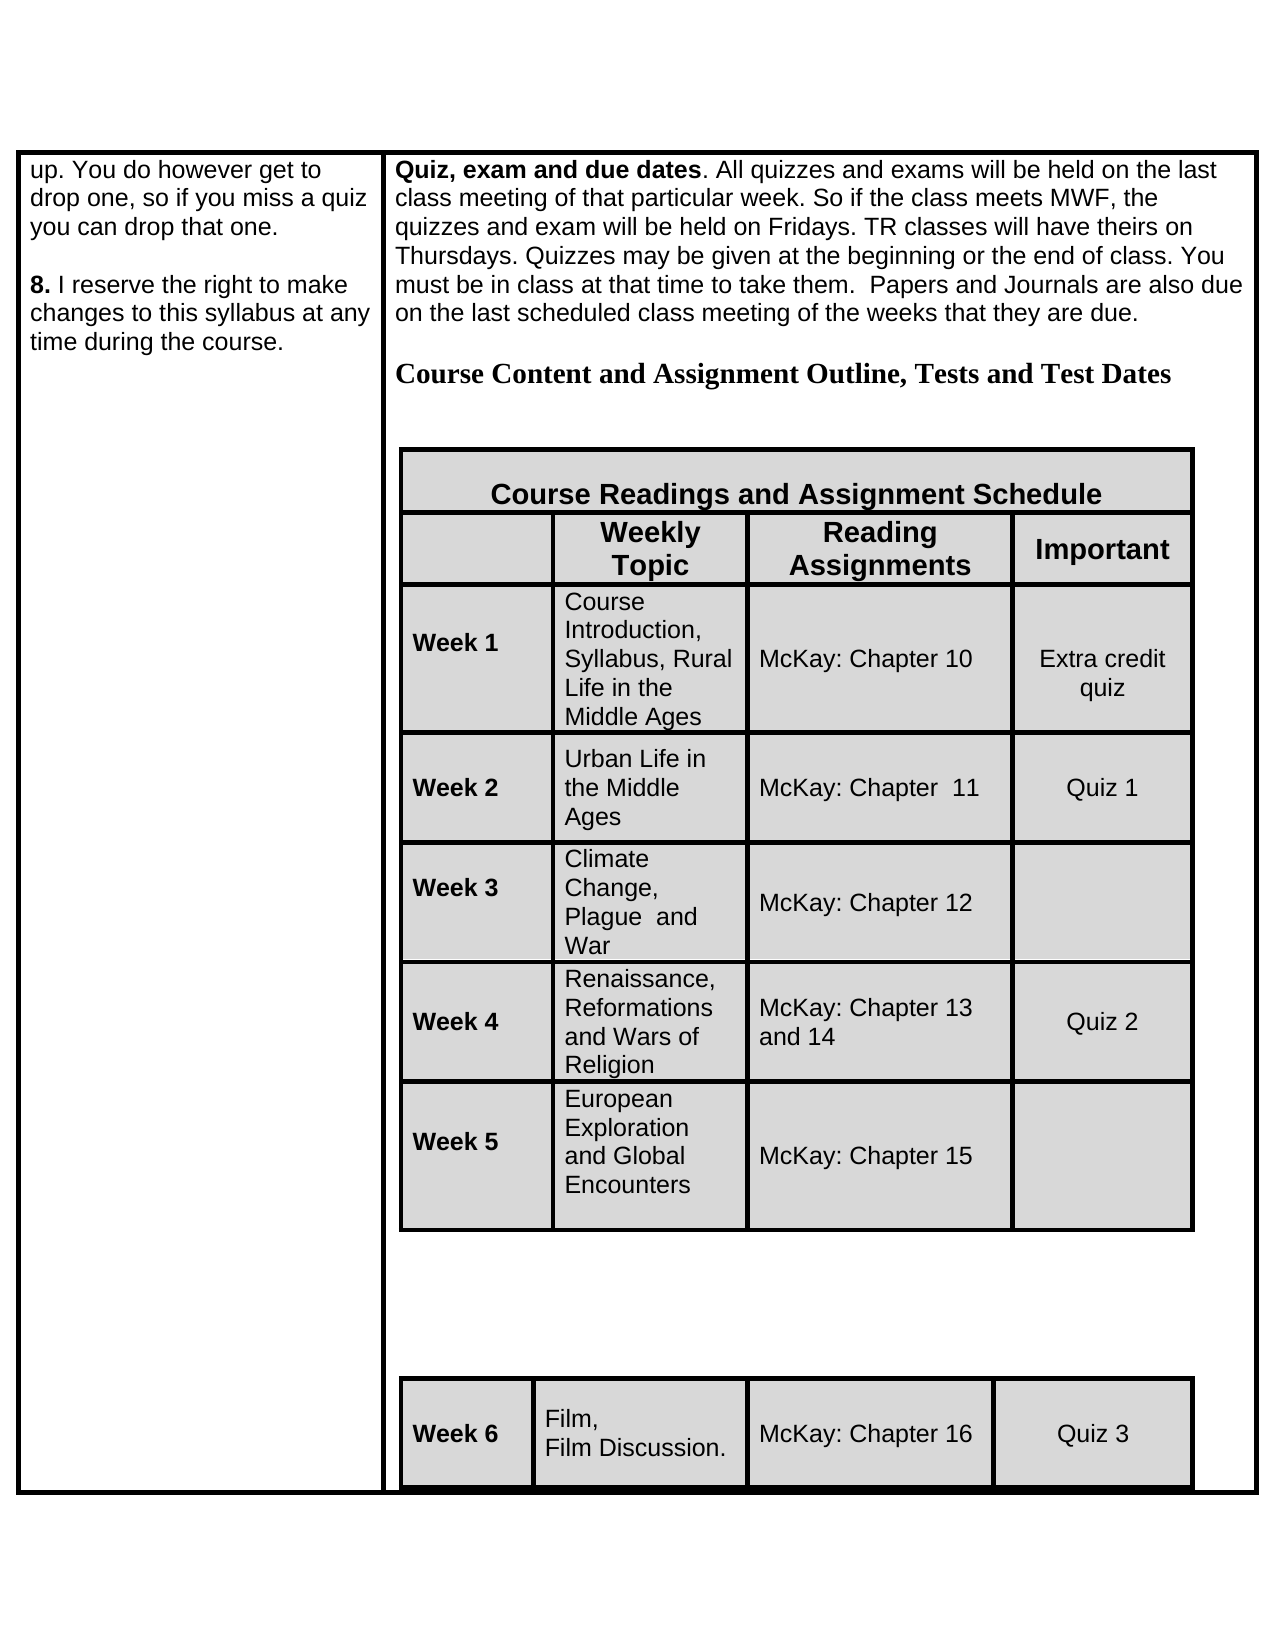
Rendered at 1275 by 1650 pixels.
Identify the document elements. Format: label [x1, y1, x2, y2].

table_header [21, 155, 381, 1490]
table_header [386, 155, 1254, 1490]
